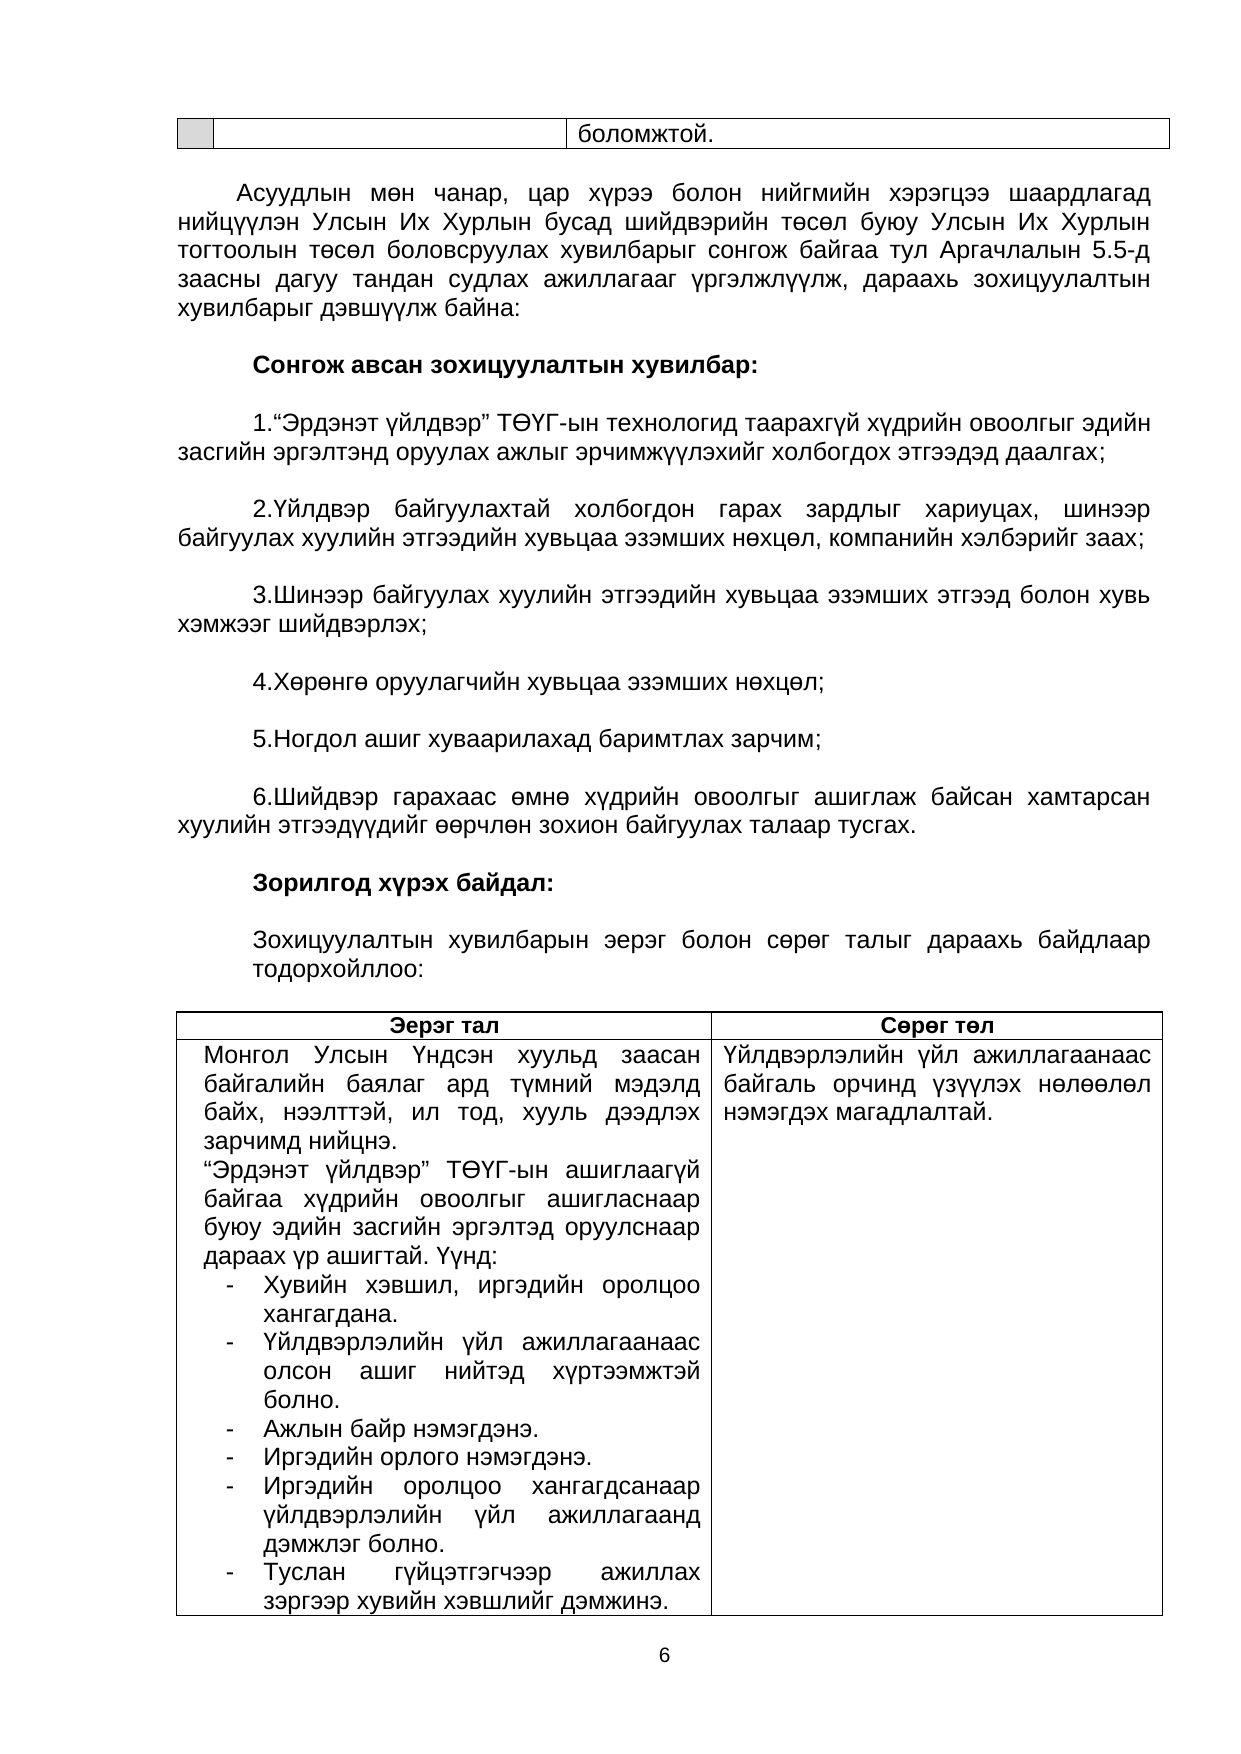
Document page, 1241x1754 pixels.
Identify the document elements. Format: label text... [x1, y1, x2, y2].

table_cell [214, 119, 566, 148]
text 6.Шийдвэр гарахаас өмнө хүдрийн овоолгыг ашиглаж байсан хамтарсан хуулийн этгээдүүдийг өөрчлөн зохион байгуулах талаар тусгах. [177, 781, 1152, 839]
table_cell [567, 119, 1169, 148]
text Асуудлын мөн чанар, цар хүрээ болон нийгмийн хэрэгцээ шаардлагад нийцүүлэн Улсын Их Хурлын бусад шийдвэрийн төсөл буюу Улсын Их Хурлын тогтоолын төсөл боловсруулах хувилбарыг сонгож байгаа тул Аргачлалын 5.5-д заасны дагуу тандан судлах ажиллагааг үргэлжлүүлж, дараахь зохицуулалтын хувилбарыг дэвшүүлж байна: [177, 178, 1152, 321]
text 2.Үйлдвэр байгуулахтай холбогдон гарах зардлыг хариуцах, шинээр байгуулах хуулийн этгээдийн хувьцаа эзэмших нөхцөл, компанийн хэлбэрийг заах; [177, 494, 1152, 551]
text Зорилгод хүрэх байдал: [252, 868, 1152, 896]
text Сонгож авсан зохицуулалтын хувилбар: [177, 350, 1152, 379]
table_cell Монгол Улсын Үндсэн хуульд заасан байгалийн баялаг ард түмний мэдэлд байх, нээлттэй, ил тод, хууль дээдлэх зарчимд нийцнэ. “Эрдэнэт үйлдвэр” ТӨҮГ-ын ашиглаагүй байгаа хүдрийн овоолгыг ашигласнаар буюу эдийн засгийн эргэлтэд оруулснаар дараах үр ашигтай. Үүнд: Хувийн хэвшил, иргэдийн оролцоо хангагдана. Үйлдвэрлэлийн үйл ажиллагаанаас олсон ашиг нийтэд хүртээмжтэй болно. Ажлын байр нэмэгдэнэ. Иргэдийн орлого нэмэгдэнэ. Иргэдийн оролцоо хангагдсанаар үйлдвэрлэлийн үйл ажиллагаанд дэмжлэг болно. Туслан гүйцэтгэгчээр ажиллах зэргээр хувийн хэвшлийг дэмжинэ. [177, 1040, 711, 1615]
table_header Эерэг тал [177, 1013, 711, 1039]
text 5.Ногдол ашиг хуваарилахад баримтлах зарчим; [177, 724, 1152, 753]
text 4.Хөрөнгө оруулагчийн хувьцаа эзэмших нөхцөл; [177, 666, 1152, 695]
text Зохицуулалтын хувилбарын эерэг болон сөрөг талыг дараахь байдлаар тодорхойллоо: [252, 925, 1152, 983]
table_cell 7 [178, 119, 213, 148]
table_cell Үйлдвэрлэлийн үйл ажиллагаанаас байгаль орчинд үзүүлэх нөлөөлөл нэмэгдэх магадлалтай. [712, 1040, 1162, 1615]
text 1.“Эрдэнэт үйлдвэр” ТӨҮГ-ын технологид таарахгүй хүдрийн овоолгыг эдийн засгийн эргэлтэнд оруулах ажлыг эрчимжүүлэхийг холбогдох этгээдэд даалгах; [177, 408, 1152, 465]
text 3.Шинээр байгуулах хуулийн этгээдийн хувьцаа эзэмших этгээд болон хувь хэмжээг шийдвэрлэх; [177, 580, 1152, 638]
table_header Сөрөг төл [712, 1013, 1162, 1039]
